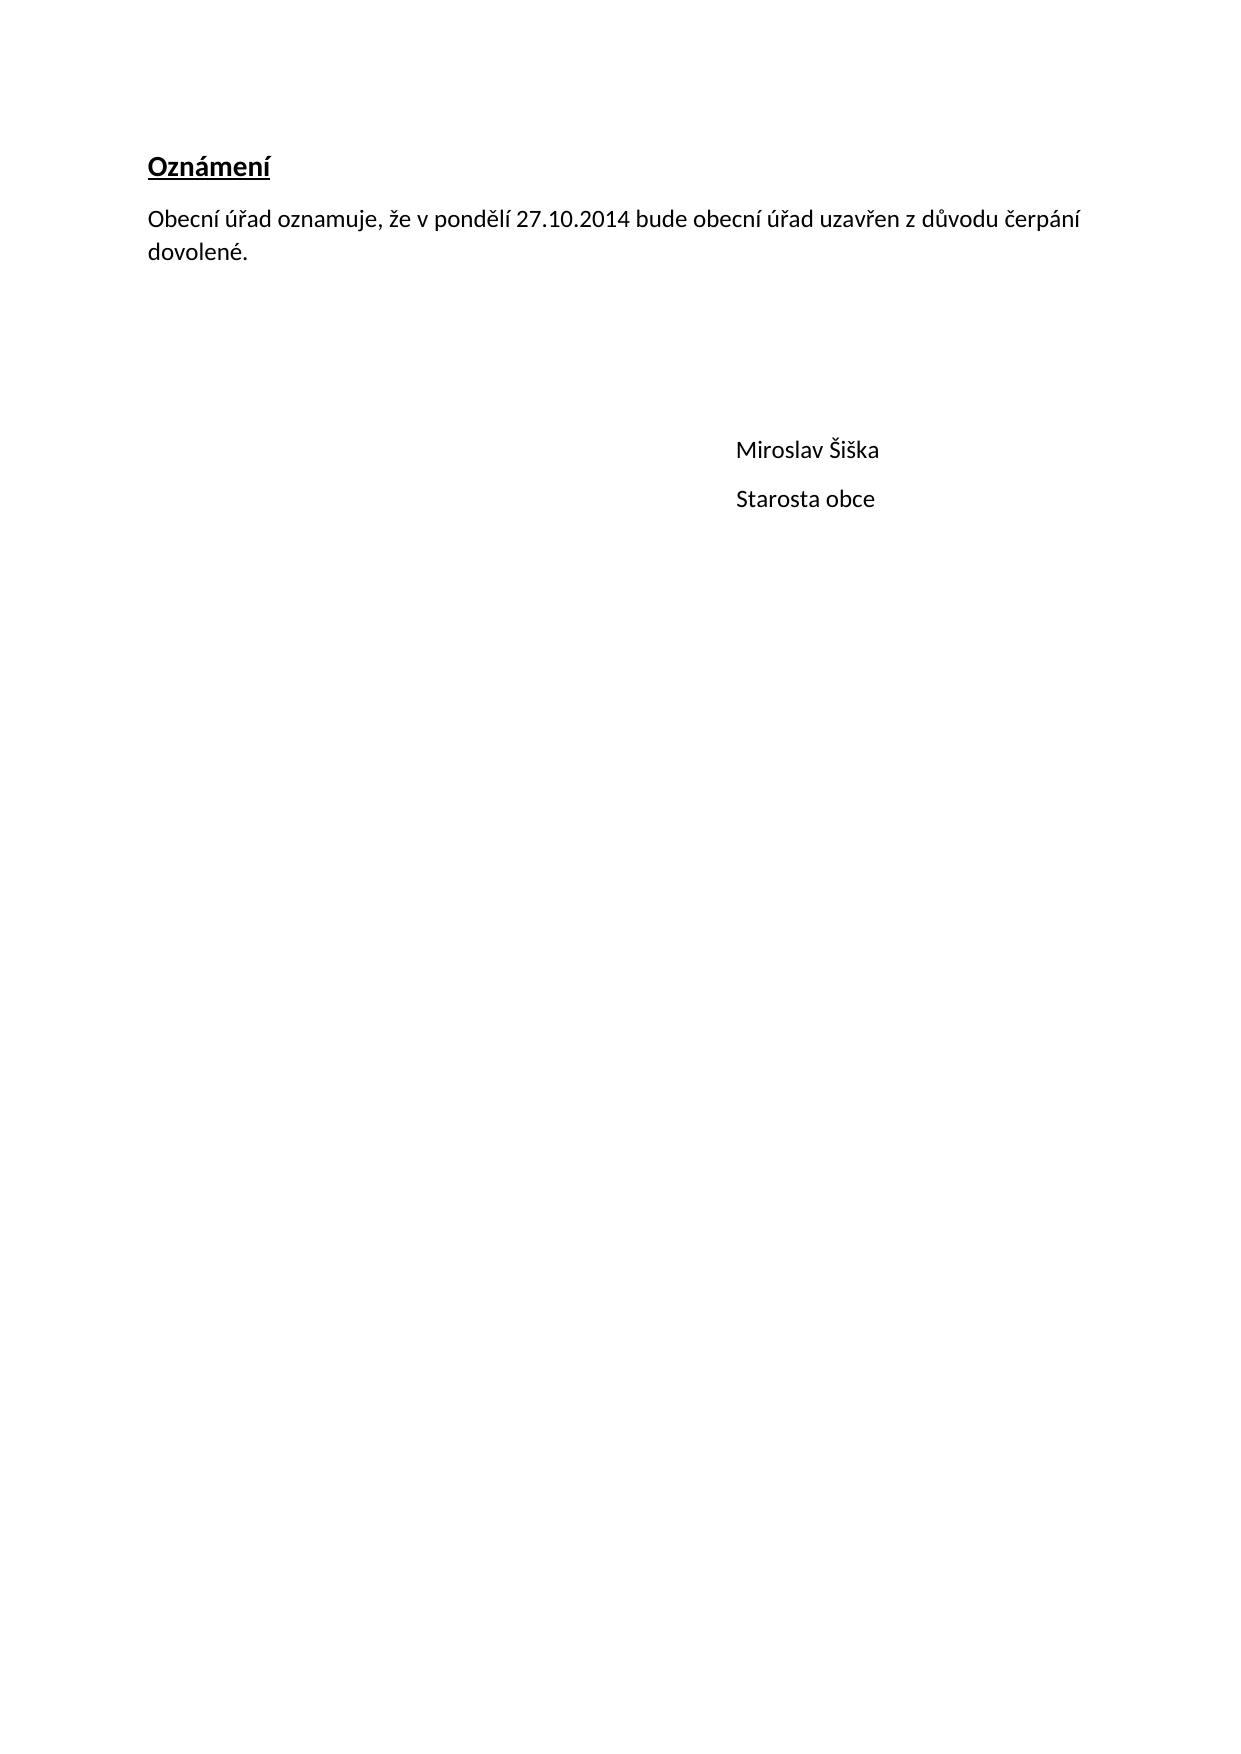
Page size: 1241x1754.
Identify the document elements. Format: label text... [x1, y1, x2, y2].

text Starosta obce [148, 483, 1093, 514]
text Oznámení [148, 148, 1093, 183]
text Obecní úřad oznamuje, že v pondělí 27.10.2014 bude obecní úřad uzavřen z důvodu čerpání dovolené. [148, 203, 1093, 266]
text Miroslav Šiška [148, 434, 1093, 464]
